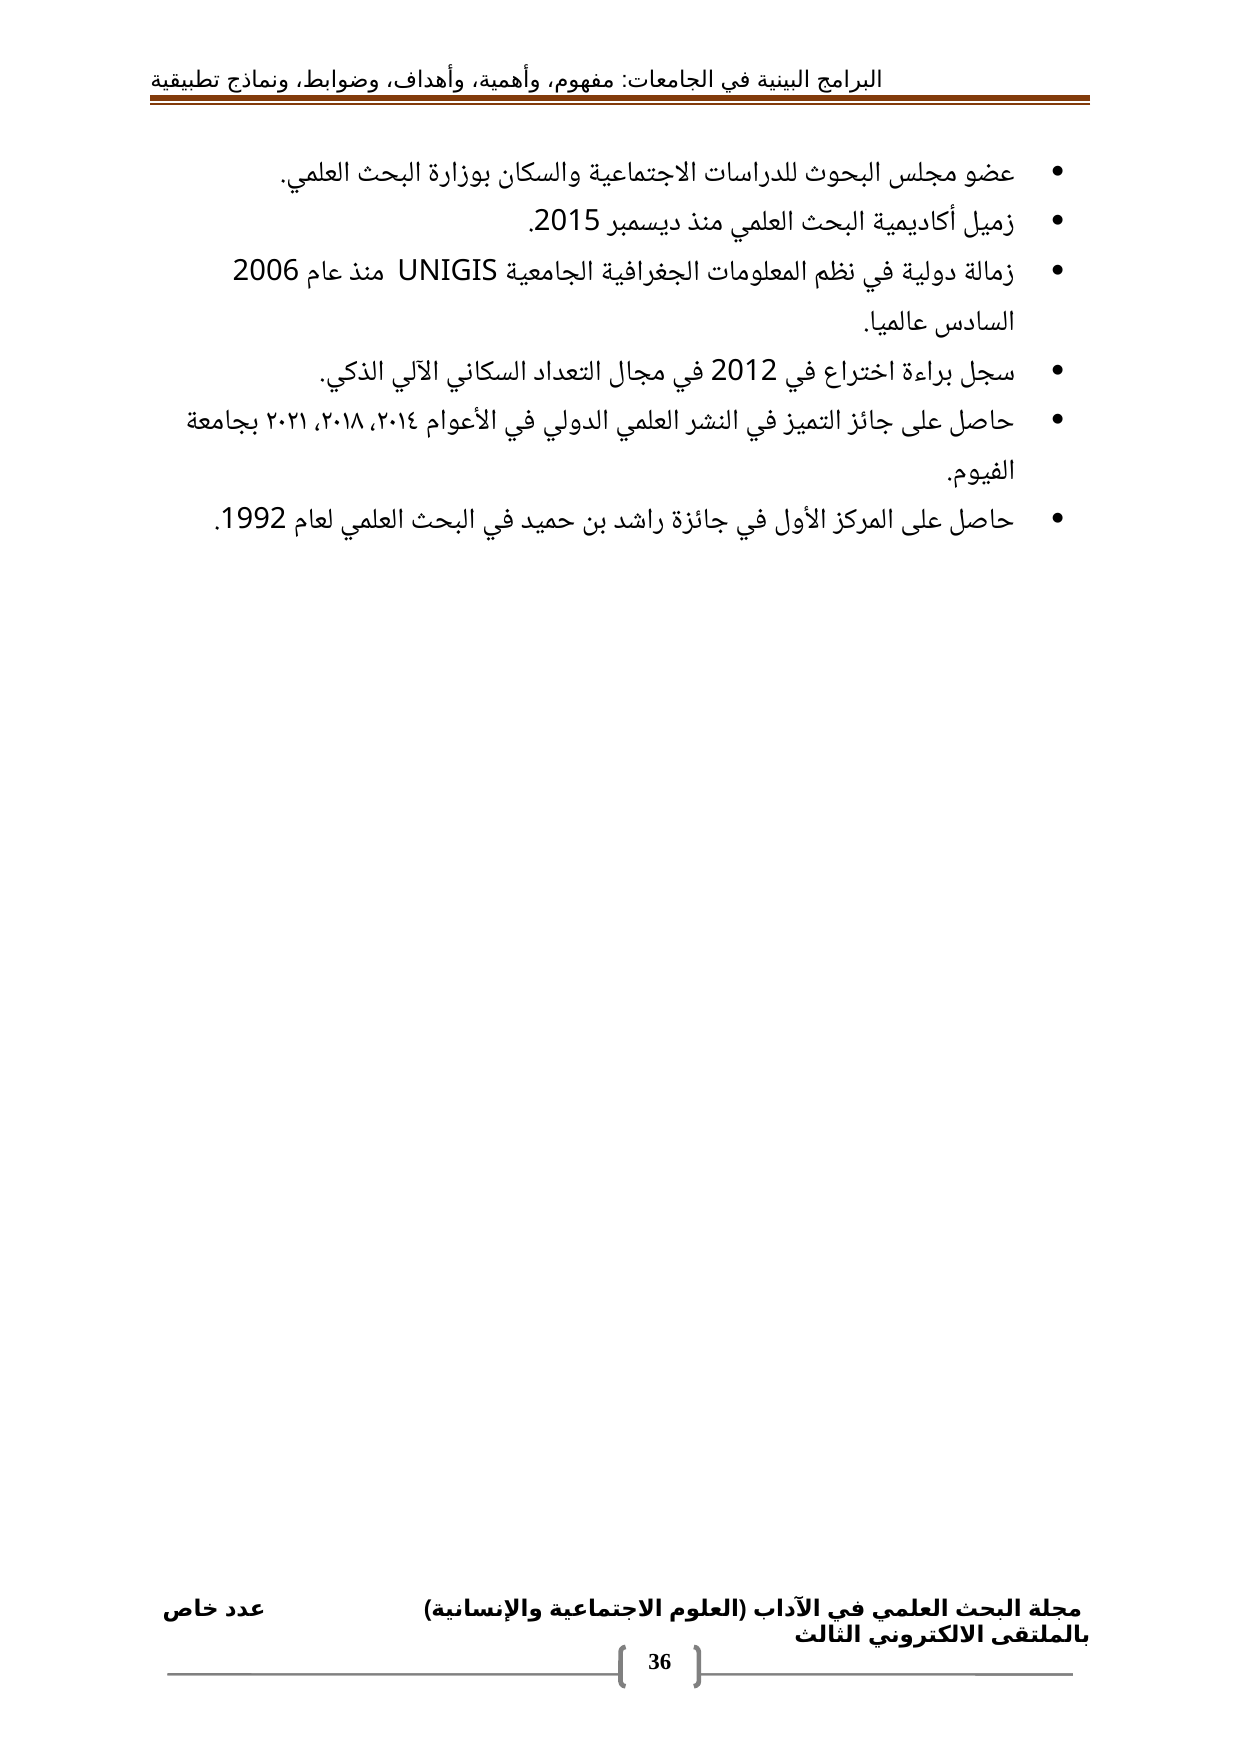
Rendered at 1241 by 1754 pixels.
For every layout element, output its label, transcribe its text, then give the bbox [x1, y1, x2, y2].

list زميل أكاديمية البحث العلمي منذ ديسمبر 2015. [150, 200, 1053, 249]
list زمالة دولية في نظم المعلومات الجغرافية الجامعية UNIGIS منذ عام 2006 السادس عالميا. [150, 249, 1053, 349]
list عضو مجلس البحوث للدراسات الاجتماعية والسكان بوزارة البحث العلمي. [150, 150, 1053, 200]
list سجل براءة اختراع في 2012 في مجال التعداد السكاني الآلي الذكي. [150, 349, 1053, 398]
list حاصل على جائز التميز في النشر العلمي الدولي في الأعوام ٢٠١٤، ٢٠١٨، ٢٠٢١ بجامعة الفيوم. [150, 398, 1053, 498]
list حاصل على المركز الأول في جائزة راشد بن حميد في البحث العلمي لعام 1992. [150, 498, 1053, 547]
